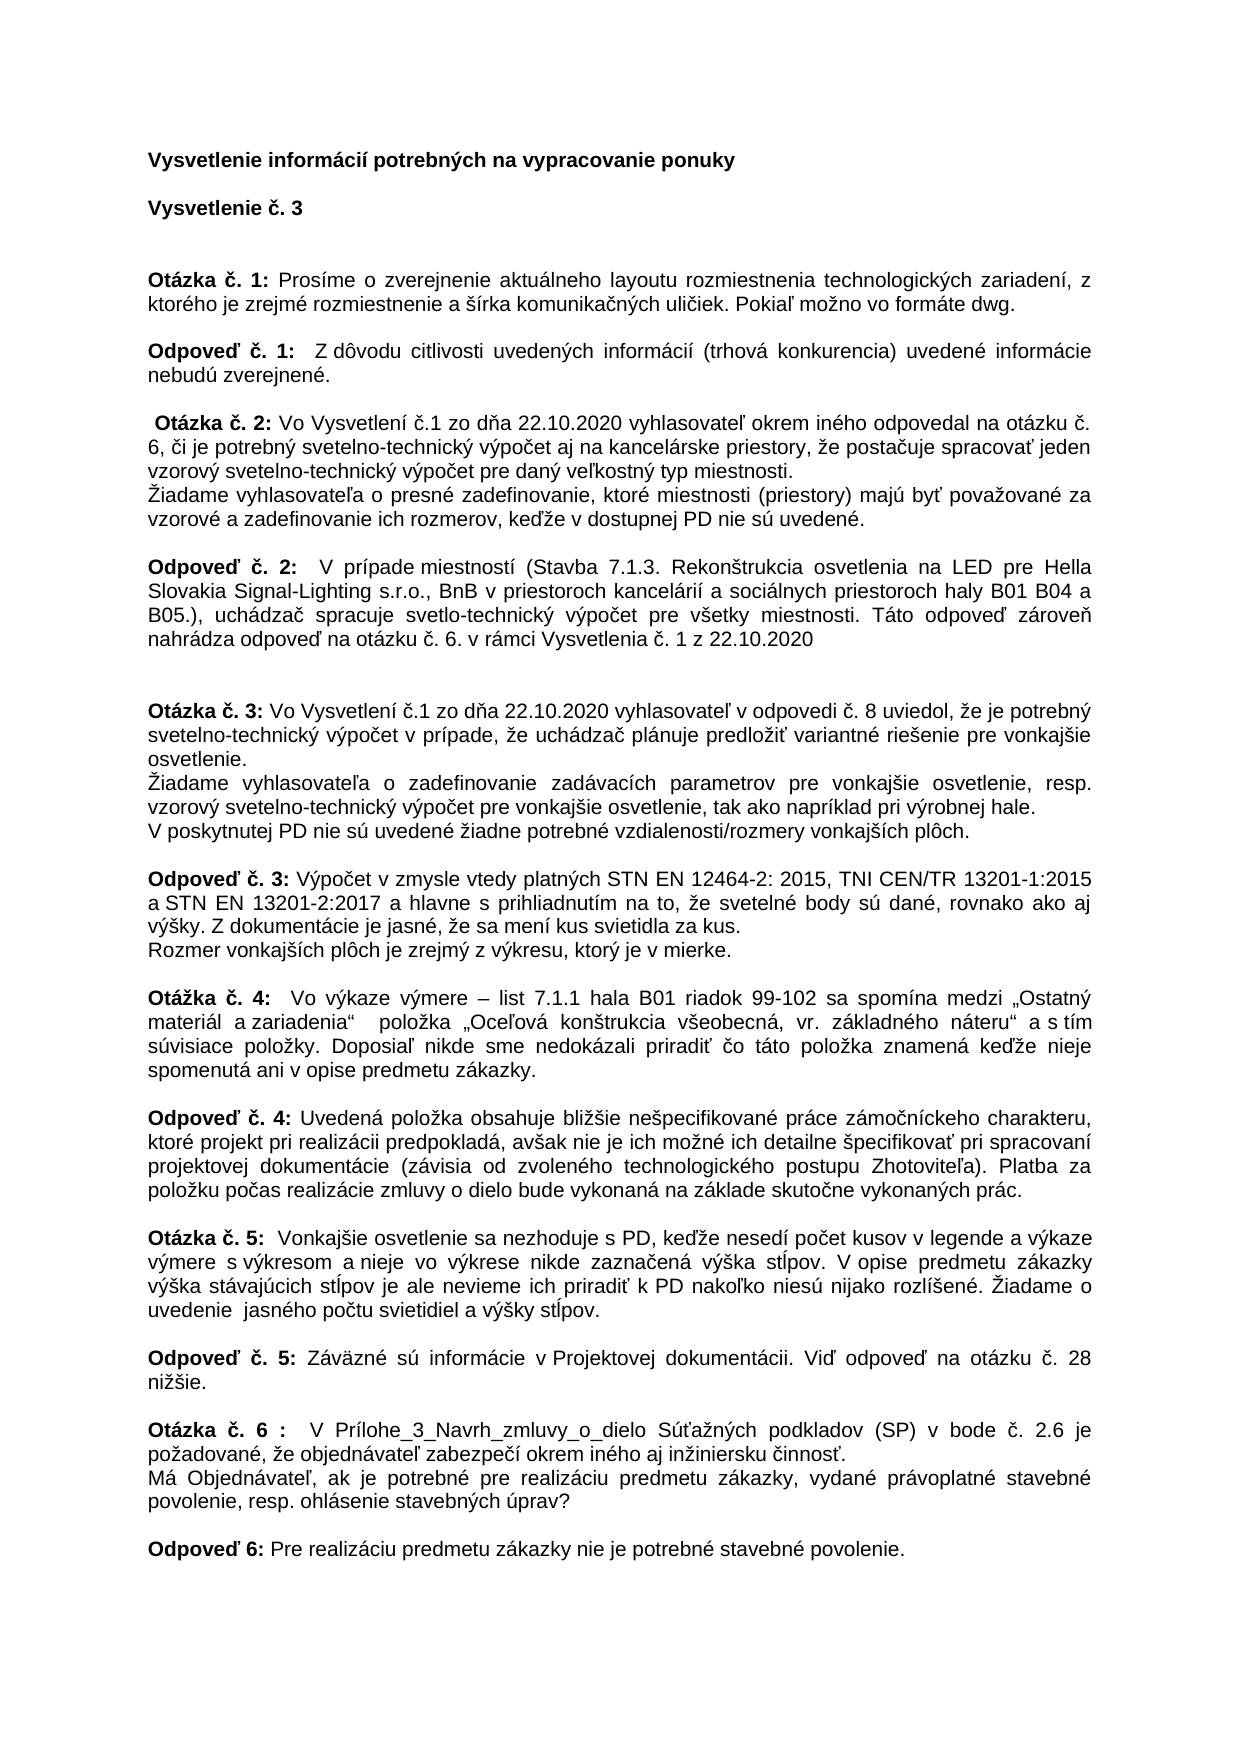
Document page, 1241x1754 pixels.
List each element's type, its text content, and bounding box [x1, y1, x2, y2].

text Vysvetlenie informácií potrebných na vypracovanie ponuky [148, 148, 1093, 172]
text Otázka č. 3: Vo Vysvetlení č.1 zo dňa 22.10.2020 vyhlasovateľ v odpovedi č. 8 uviedol, že je potrebný svetelno-technický výpočet v prípade, že uchádzač plánuje predložiť variantné riešenie pre vonkajšie osvetlenie. [148, 699, 1093, 771]
text Vysvetlenie č. 3 [148, 196, 1093, 219]
text V poskytnutej PD nie sú uvedené žiadne potrebné vzdialenosti/rozmery vonkajších plôch. [148, 818, 1093, 842]
text Odpoveď č. 1: Z dôvodu citlivosti uvedených informácií (trhová konkurencia) uvedené informácie nebudú zverejnené. [148, 339, 1093, 387]
text Odpoveď č. 5: Záväzné sú informácie v Projektovej dokumentácii. Viď odpoveď na otázku č. 28 nižšie. [148, 1346, 1093, 1393]
text Odpoveď č. 4: Uvedená položka obsahuje bližšie nešpecifikované práce zámočníckeho charakteru, ktoré projekt pri realizácii predpokladá, avšak nie je ich možné ich detailne špecifikovať pri spracovaní projektovej dokumentácie (závisia od zvoleného technologického postupu Zhotoviteľa). Platba za položku počas realizácie zmluvy o dielo bude vykonaná na základe skutočne vykonaných prác. [148, 1106, 1093, 1202]
text Rozmer vonkajších plôch je zrejmý z výkresu, ktorý je v mierke. [148, 938, 1093, 962]
text Otázka č. 1: Prosíme o zverejnenie aktuálneho layoutu rozmiestnenia technologických zariadení, z ktorého je zrejmé rozmiestnenie a šírka komunikačných uličiek. Pokiaľ možno vo formáte dwg. [148, 267, 1093, 315]
text Otázka č. 6 : V Prílohe_3_Navrh_zmluvy_o_dielo Súťažných podkladov (SP) v bode č. 2.6 je požadované, že objednávateľ zabezpečí okrem iného aj inžiniersku činnosť. [148, 1417, 1093, 1465]
text Otázka č. 2: Vo Vysvetlení č.1 zo dňa 22.10.2020 vyhlasovateľ okrem iného odpovedal na otázku č. 6, či je potrebný svetelno-technický výpočet aj na kancelárske priestory, že postačuje spracovať jeden vzorový svetelno-technický výpočet pre daný veľkostný typ miestnosti. [148, 411, 1093, 483]
text Odpoveď 6: Pre realizáciu predmetu zákazky nie je potrebné stavebné povolenie. [148, 1537, 1093, 1561]
text Otázka č. 5: Vonkajšie osvetlenie sa nezhoduje s PD, keďže nesedí počet kusov v legende a výkaze výmere s výkresom a nieje vo výkrese nikde zaznačená výška stĺpov. V opise predmetu zákazky výška stávajúcich stĺpov je ale nevieme ich priradiť k PD nakoľko niesú nijako rozlíšené. Žiadame o uvedenie jasného počtu svietidiel a výšky stĺpov. [148, 1226, 1093, 1322]
text Žiadame vyhlasovateľa o zadefinovanie zadávacích parametrov pre vonkajšie osvetlenie, resp. vzorový svetelno-technický výpočet pre vonkajšie osvetlenie, tak ako napríklad pri výrobnej hale. [148, 771, 1093, 818]
text Odpoveď č. 3: Výpočet v zmysle vtedy platných STN EN 12464-2: 2015, TNI CEN/TR 13201-1:2015 a STN EN 13201-2:2017 a hlavne s prihliadnutím na to, že svetelné body sú dané, rovnako ako aj výšky. Z dokumentácie je jasné, že sa mení kus svietidla za kus. [148, 866, 1093, 938]
text Otážka č. 4: Vo výkaze výmere – list 7.1.1 hala B01 riadok 99-102 sa spomína medzi „Ostatný materiál a zariadenia“ položka „Oceľová konštrukcia všeobecná, vr. základného náteru“ a s tím súvisiace položky. Doposiaľ nikde sme nedokázali priradiť čo táto položka znamená keďže nieje spomenutá ani v opise predmetu zákazky. [148, 986, 1093, 1082]
text Žiadame vyhlasovateľa o presné zadefinovanie, ktoré miestnosti (priestory) majú byť považované za vzorové a zadefinovanie ich rozmerov, keďže v dostupnej PD nie sú uvedené. [148, 483, 1093, 531]
text Odpoveď č. 2: V prípade miestností (Stavba 7.1.3. Rekonštrukcia osvetlenia na LED pre Hella Slovakia Signal-Lighting s.r.o., BnB v priestoroch kancelárií a sociálnych priestoroch haly B01 B04 a B05.), uchádzač spracuje svetlo-technický výpočet pre všetky miestnosti. Táto odpoveď zároveň nahrádza odpoveď na otázku č. 6. v rámci Vysvetlenia č. 1 z 22.10.2020 [148, 555, 1093, 651]
text Má Objednávateľ, ak je potrebné pre realizáciu predmetu zákazky, vydané právoplatné stavebné povolenie, resp. ohlásenie stavebných úprav? [148, 1465, 1093, 1513]
